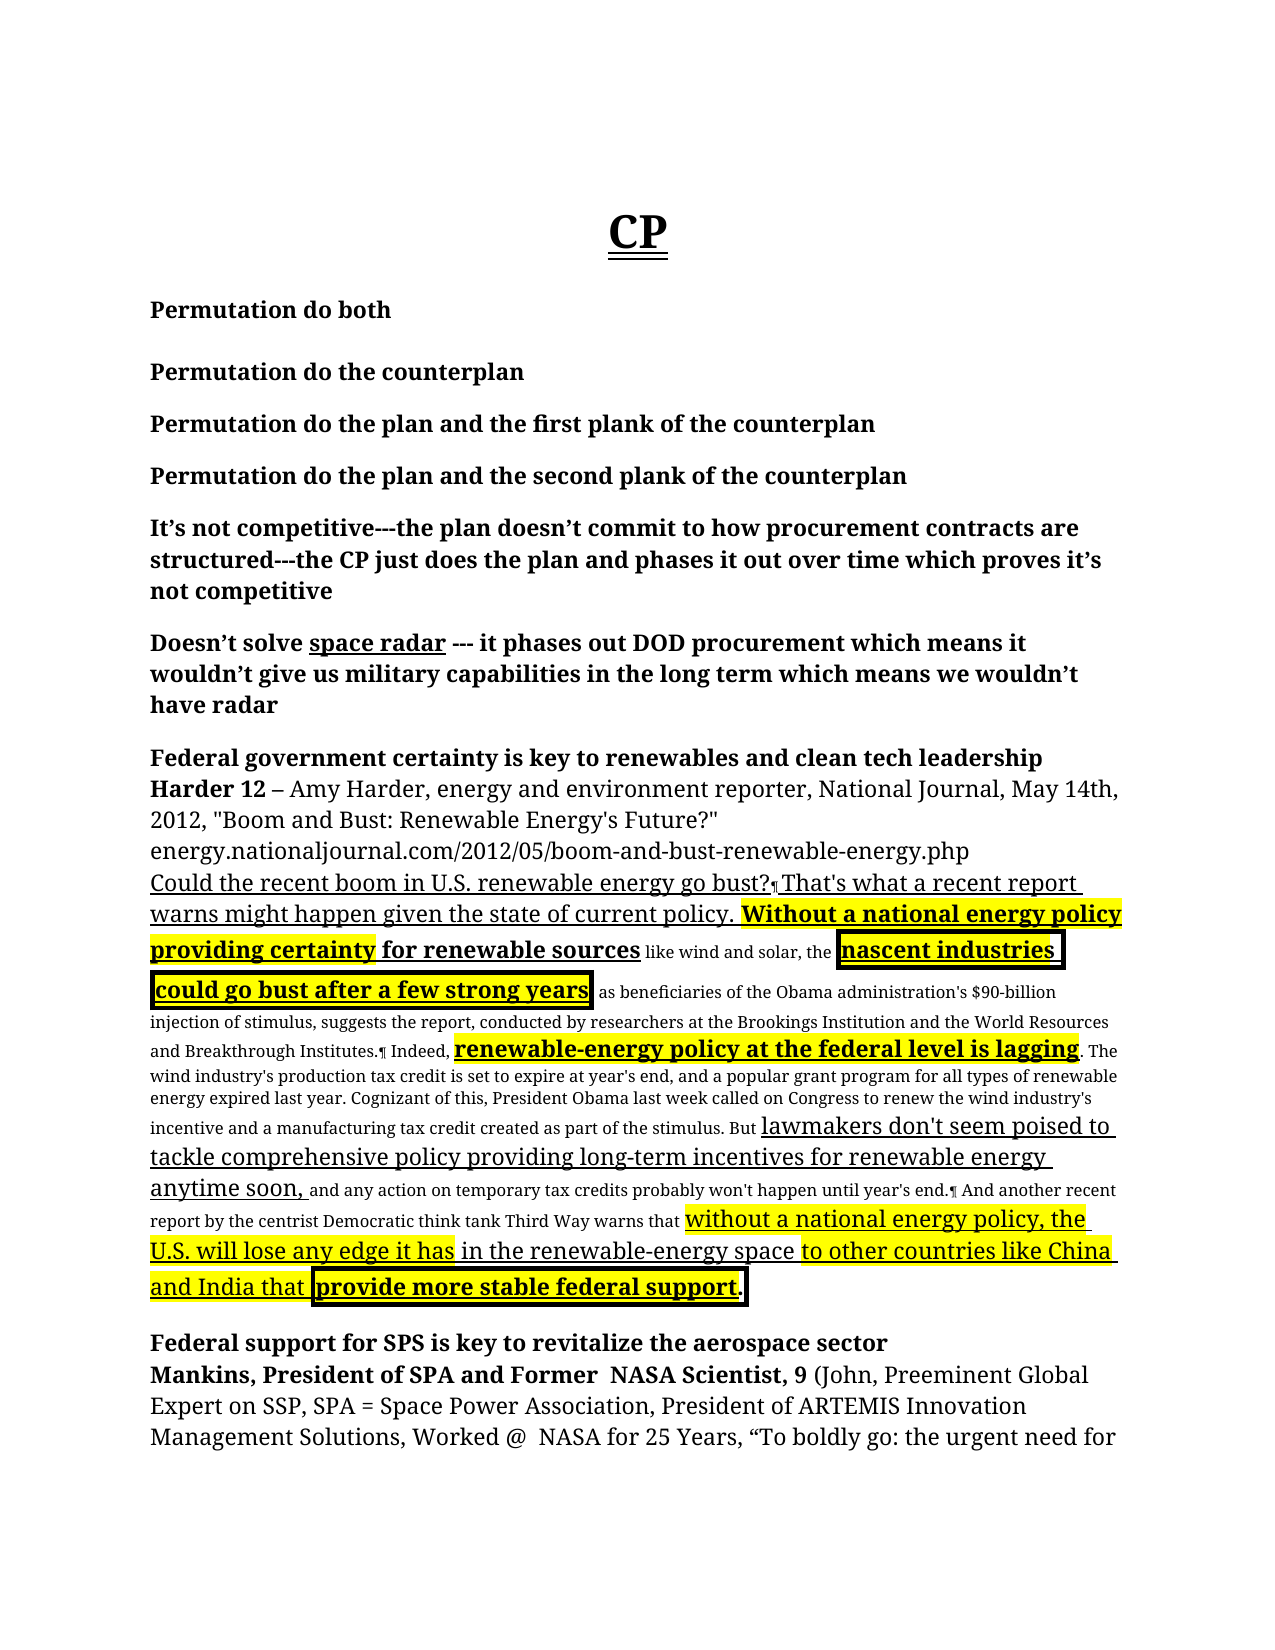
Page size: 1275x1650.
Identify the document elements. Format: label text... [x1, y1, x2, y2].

subtitle Federal government certainty is key to renewables and clean tech leadership [150, 742, 1125, 773]
subtitle CP [150, 200, 1125, 262]
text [150, 1359, 1125, 1452]
text Harder 12 – Amy Harder, energy and environment reporter, National Journal, May 14th, 2012, "Boom and Bust: Renewable Energy's Future?" energy.nationaljournal.com/2012/05/boom-and-bust-renewable-energy.php [150, 773, 1125, 867]
subtitle Permutation do the plan and the first plank of the counterplan [150, 408, 1125, 439]
text Permutation do the counterplan [150, 356, 1125, 387]
subtitle Doesn’t solve space radar --- it phases out DOD procurement which means it wouldn’t give us military capabilities in the long term which means we wouldn’t have radar [150, 627, 1125, 721]
text Permutation do both [150, 294, 1125, 325]
subtitle Federal support for SPS is key to revitalize the aerospace sector [150, 1327, 1125, 1359]
text Could the recent boom in U.S. renewable energy go bust?¶ That's what a recent report warns might happen given the state of current policy. Without a national energy policy providing certainty for renewable sources like wind and solar, the nascent industries could go bust after a few strong years as beneficiaries of the Obama administration's $90-billion injection of stimulus, suggests the report, conducted by researchers at the Brookings Institution and the World Resources and Breakthrough Institutes.¶ Indeed, renewable-energy policy at the federal level is lagging. The wind industry's production tax credit is set to expire at year's end, and a popular grant program for all types of renewable energy expired last year. Cognizant of this, President Obama last week called on Congress to renew the wind industry's incentive and a manufacturing tax credit created as part of the stimulus. But lawmakers don't seem poised to tackle comprehensive policy providing long-term incentives for renewable energy anytime soon, and any action on temporary tax credits probably won't happen until year's end.¶ And another recent report by the centrist Democratic think tank Third Way warns that without a national energy policy, the U.S. will lose any edge it has in the renewable-energy space to other countries like China and India that provide more stable federal support. [150, 867, 1125, 1307]
subtitle It’s not competitive---the plan doesn’t commit to how procurement contracts are structured---the CP just does the plan and phases it out over time which proves it’s not competitive [150, 512, 1125, 606]
subtitle Permutation do the plan and the second plank of the counterplan [150, 460, 1125, 492]
